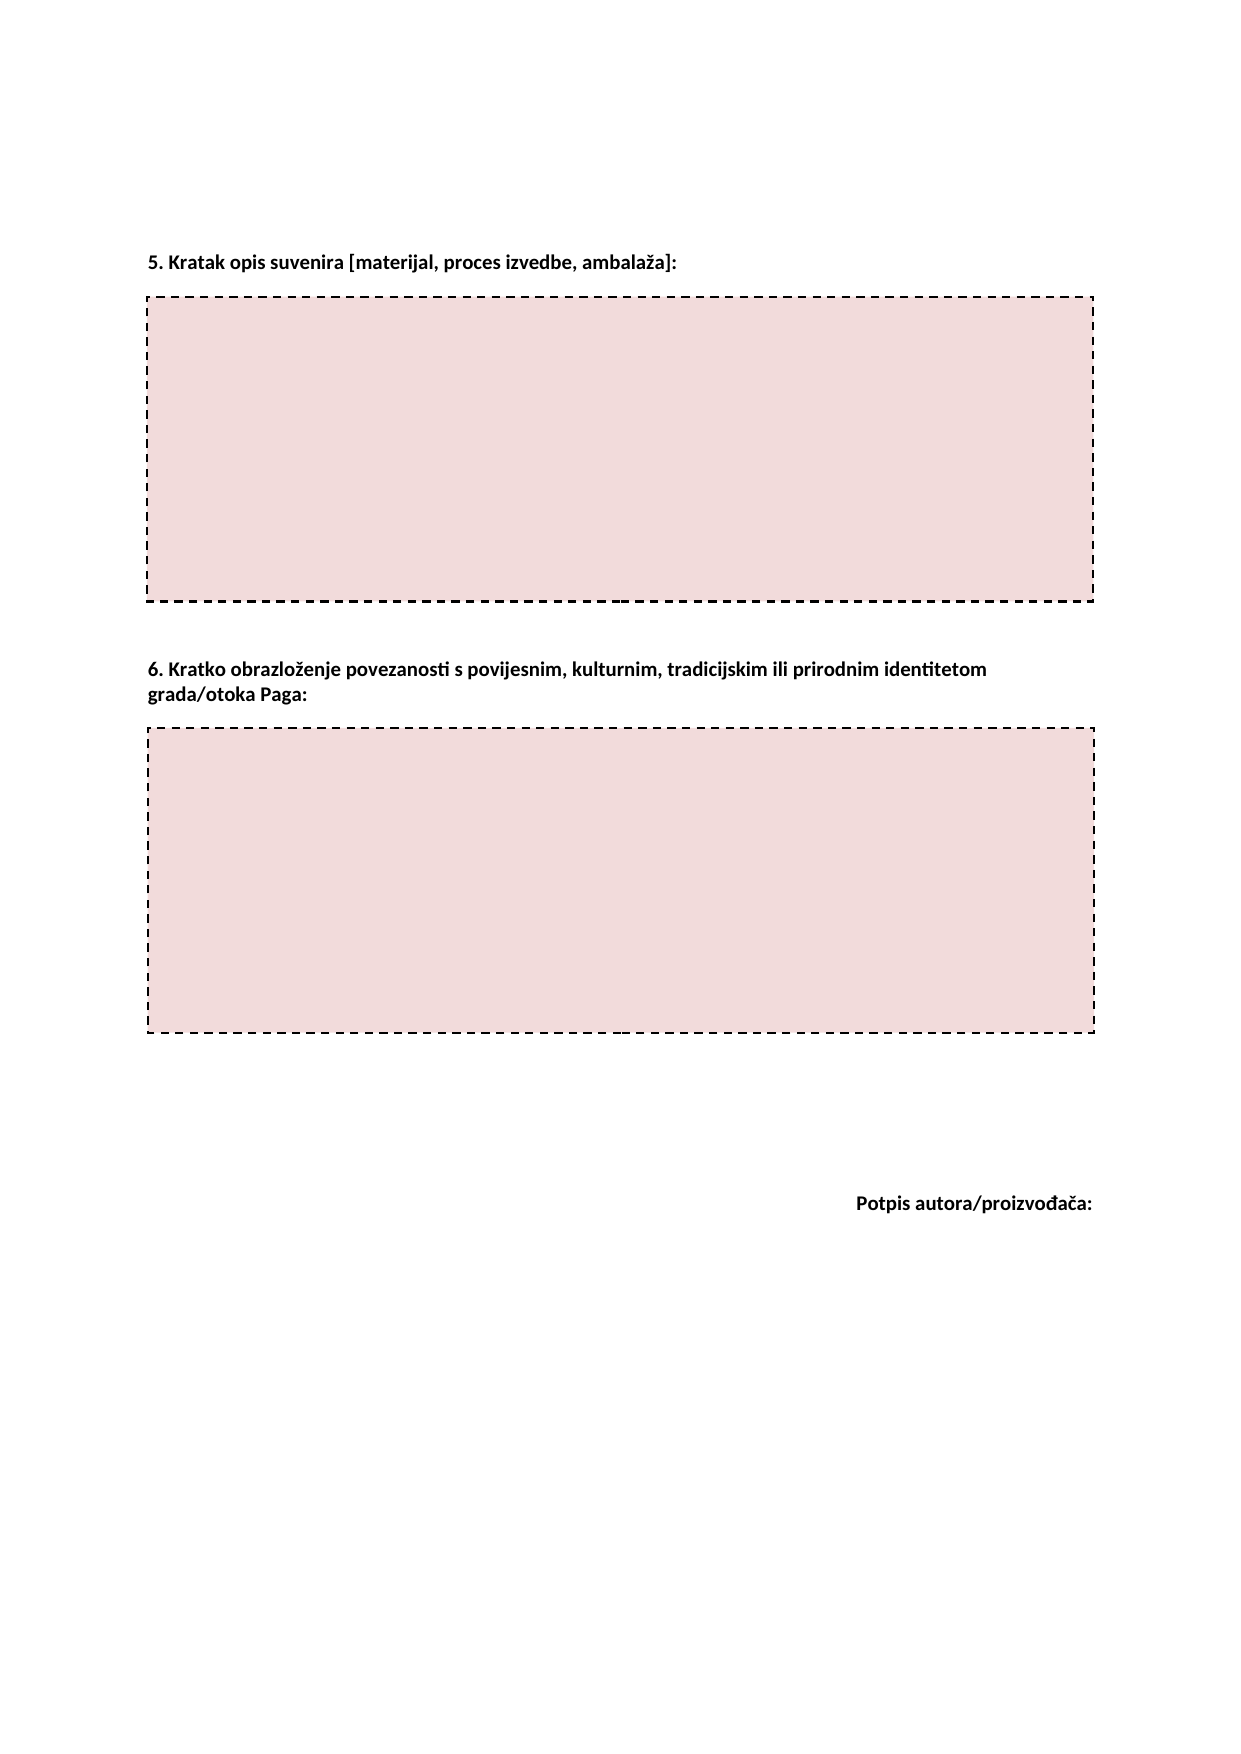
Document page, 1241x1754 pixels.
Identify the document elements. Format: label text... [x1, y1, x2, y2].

text Potpis autora/proizvođača: [811, 1190, 1092, 1215]
text 6. Kratko obrazloženje povezanosti s povijesnim, kulturnim, tradicijskim ili prirodnim identitetom grada/otoka Paga: [148, 656, 1092, 707]
text 5. Kratak opis suvenira [materijal, proces izvedbe, ambalaža]: [148, 249, 1092, 275]
